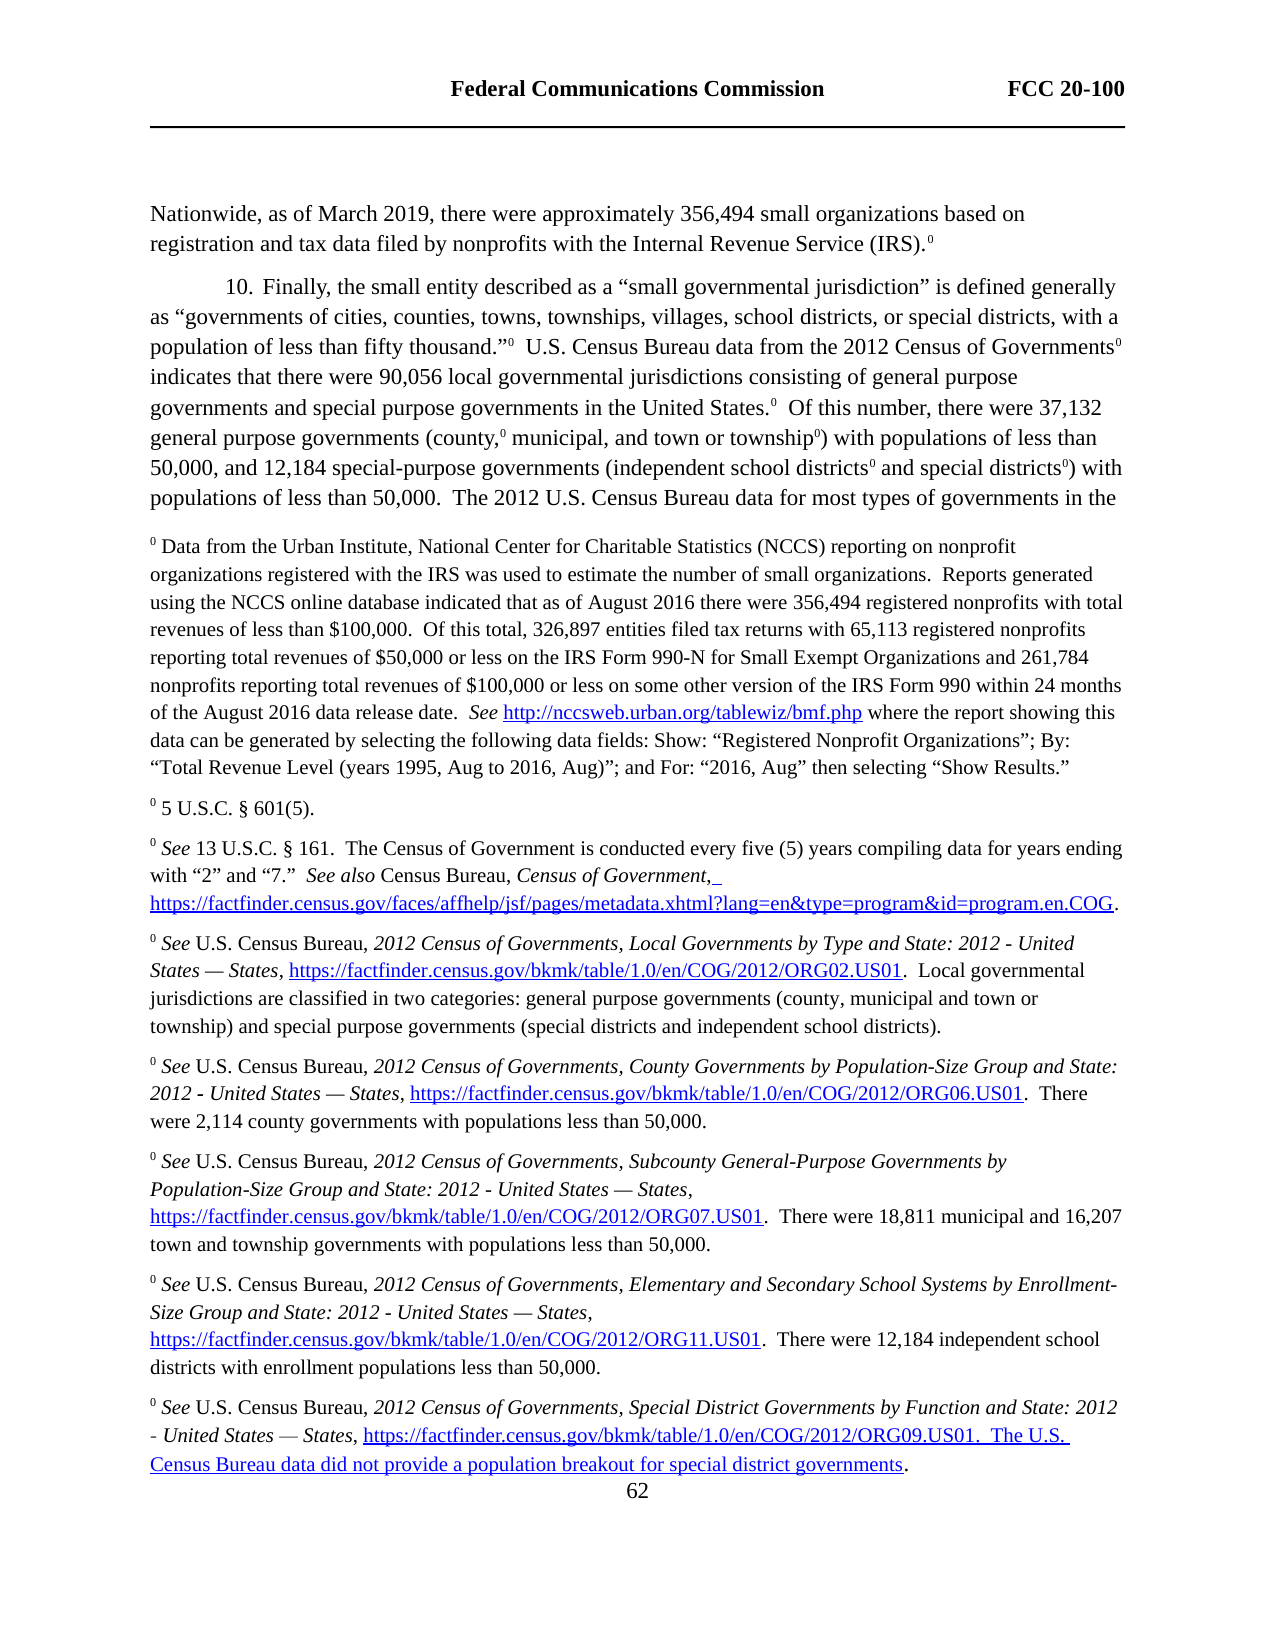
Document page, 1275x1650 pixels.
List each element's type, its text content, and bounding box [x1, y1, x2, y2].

text Next, the type of small entity described as a “small organization” is generally “any not-for-profit enterprise which is independently owned and operated and is not dominant in its field . . . .” Nationwide, as of March 2019, there were approximately 356,494 small organizations based on registration and tax data filed by nonprofits with the Internal Revenue Service (IRS). [150, 200, 1125, 256]
text Finally, the small entity described as a “small governmental jurisdiction” is defined generally as “governments of cities, counties, towns, townships, villages, school districts, or special districts, with a population of less than fifty thousand.” U.S. Census Bureau data from the 2012 Census of Governments indicates that there were 90,056 local governmental jurisdictions consisting of general purpose governments and special purpose governments in the United States. Of this number, there were 37,132 general purpose governments (county, municipal, and town or township) with populations of less than 50,000, and 12,184 special-purpose governments (independent school districts and special districts) with populations of less than 50,000. The 2012 U.S. Census Bureau data for most types of governments in the local government category shows that a majority these governments have populations of less than 50,000. Based on this data, we estimate that at least 49,316 local-government jurisdictions fall in the category of “small governmental jurisdictions.” [150, 273, 1125, 511]
